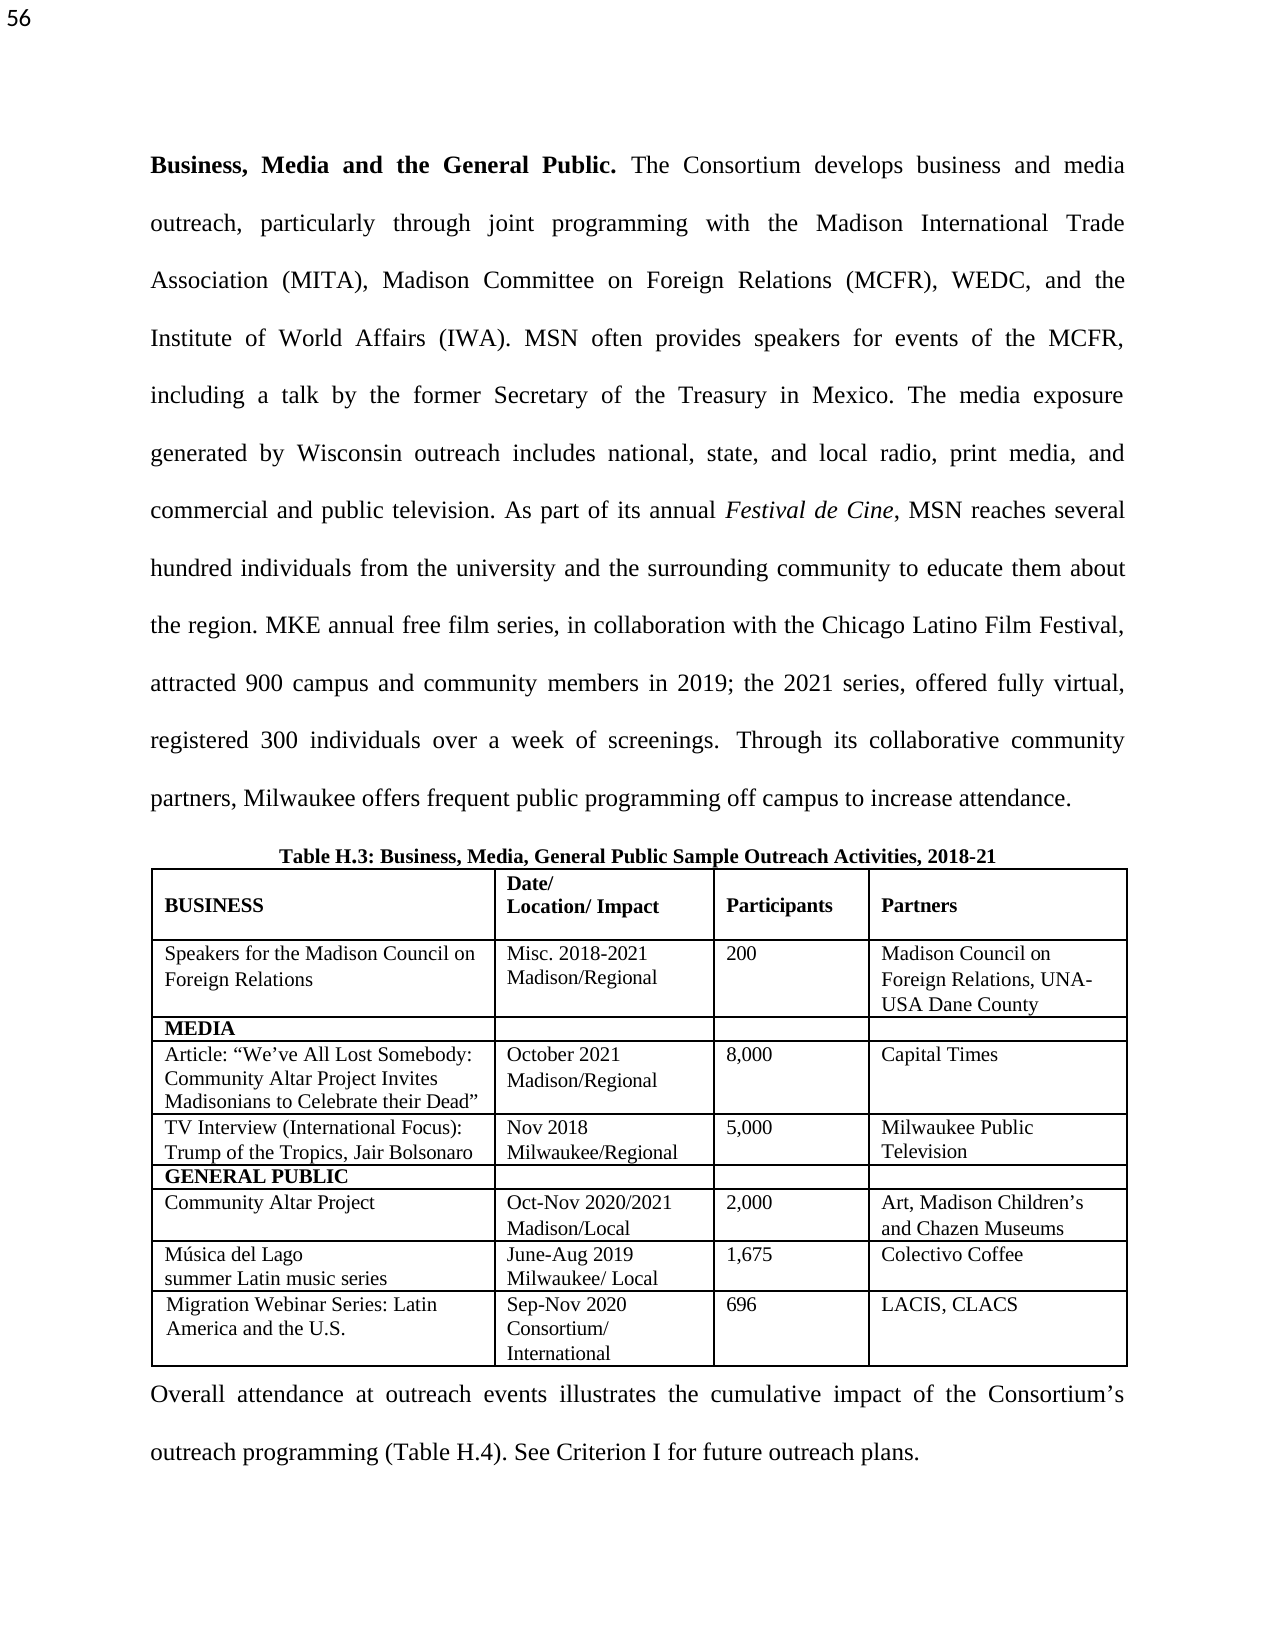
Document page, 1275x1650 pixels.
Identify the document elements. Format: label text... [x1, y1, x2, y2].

table_cell GENERAL PUBLIC [153, 1166, 494, 1188]
table_header Participants [715, 870, 868, 939]
table_header Date/ Location/ Impact [496, 870, 713, 939]
table_cell 200 [715, 941, 868, 1016]
table_cell Sep-Nov 2020 Consortium/ International [496, 1292, 713, 1364]
table_cell October 2021 Madison/Regional [496, 1042, 713, 1113]
table_cell Madison Council on Foreign Relations, UNA- USA Dane County [870, 941, 1126, 1016]
table_cell 696 [715, 1292, 868, 1364]
table_cell Art, Madison Children’s and Chazen Museums [870, 1190, 1126, 1240]
table_cell TV Interview (International Focus): Trump of the Tropics, Jair Bolsonaro [153, 1115, 494, 1164]
text Overall attendance at outreach events illustrates the cumulative impact of the Consortium’s outreach programming (Table H.4). See Criterion I for future outreach plans. [150, 1379, 1125, 1466]
table_cell Capital Times [870, 1042, 1126, 1113]
table_cell MEDIA [153, 1018, 494, 1040]
table_cell Colectivo Coffee [870, 1242, 1126, 1290]
table_header Partners [870, 870, 1126, 939]
table_cell Oct-Nov 2020/2021 Madison/Local [496, 1190, 713, 1240]
table_cell [496, 1018, 713, 1040]
table_cell Nov 2018 Milwaukee/Regional [496, 1115, 713, 1164]
text Table H.3: Business, Media, General Public Sample Outreach Activities, 2018-21 [150, 841, 1126, 868]
table_cell [715, 1018, 868, 1040]
table_cell 8,000 [715, 1042, 868, 1113]
table_cell [870, 1166, 1126, 1188]
table_cell 2,000 [715, 1190, 868, 1240]
table_cell [496, 1166, 713, 1188]
table_cell Article: “We’ve All Lost Somebody: Community Altar Project Invites Madisonians to Celebrate their Dead” [153, 1042, 494, 1113]
table_cell 1,675 [715, 1242, 868, 1290]
table_header BUSINESS [153, 870, 494, 939]
table_cell Migration Webinar Series: Latin America and the U.S. [153, 1292, 494, 1364]
table_cell Misc. 2018-2021 Madison/Regional [496, 941, 713, 1016]
table_cell Música del Lago summer Latin music series [153, 1242, 494, 1290]
table_cell LACIS, CLACS [870, 1292, 1126, 1364]
table_cell [715, 1166, 868, 1188]
table_cell 5,000 [715, 1115, 868, 1164]
table_cell Speakers for the Madison Council on Foreign Relations [153, 941, 494, 1016]
table_cell Milwaukee Public Television [870, 1115, 1126, 1164]
table_cell June-Aug 2019 Milwaukee/ Local [496, 1242, 713, 1290]
table_cell Community Altar Project [153, 1190, 494, 1240]
text Business, Media and the General Public. The Consortium develops business and media outreach, particularly through joint programming with the Madison International Trade Association (MITA), Madison Committee on Foreign Relations (MCFR), WEDC, and the Institute of World Affairs (IWA). MSN often provides speakers for events of the MCFR, including a talk by the former Secretary of the Treasury in Mexico. The media exposure generated by Wisconsin outreach includes national, state, and local radio, print media, and commercial and public television. As part of its annual Festival de Cine, MSN reaches several hundred individuals from the university and the surrounding community to educate them about the region. MKE annual free film series, in collaboration with the Chicago Latino Film Festival, attracted 900 campus and community members in 2019; the 2021 series, offered fully virtual, registered 300 individuals over a week of screenings. Through its collaborative community partners, Milwaukee offers frequent public programming off campus to increase attendance. [150, 151, 1126, 812]
table_cell [870, 1018, 1126, 1040]
